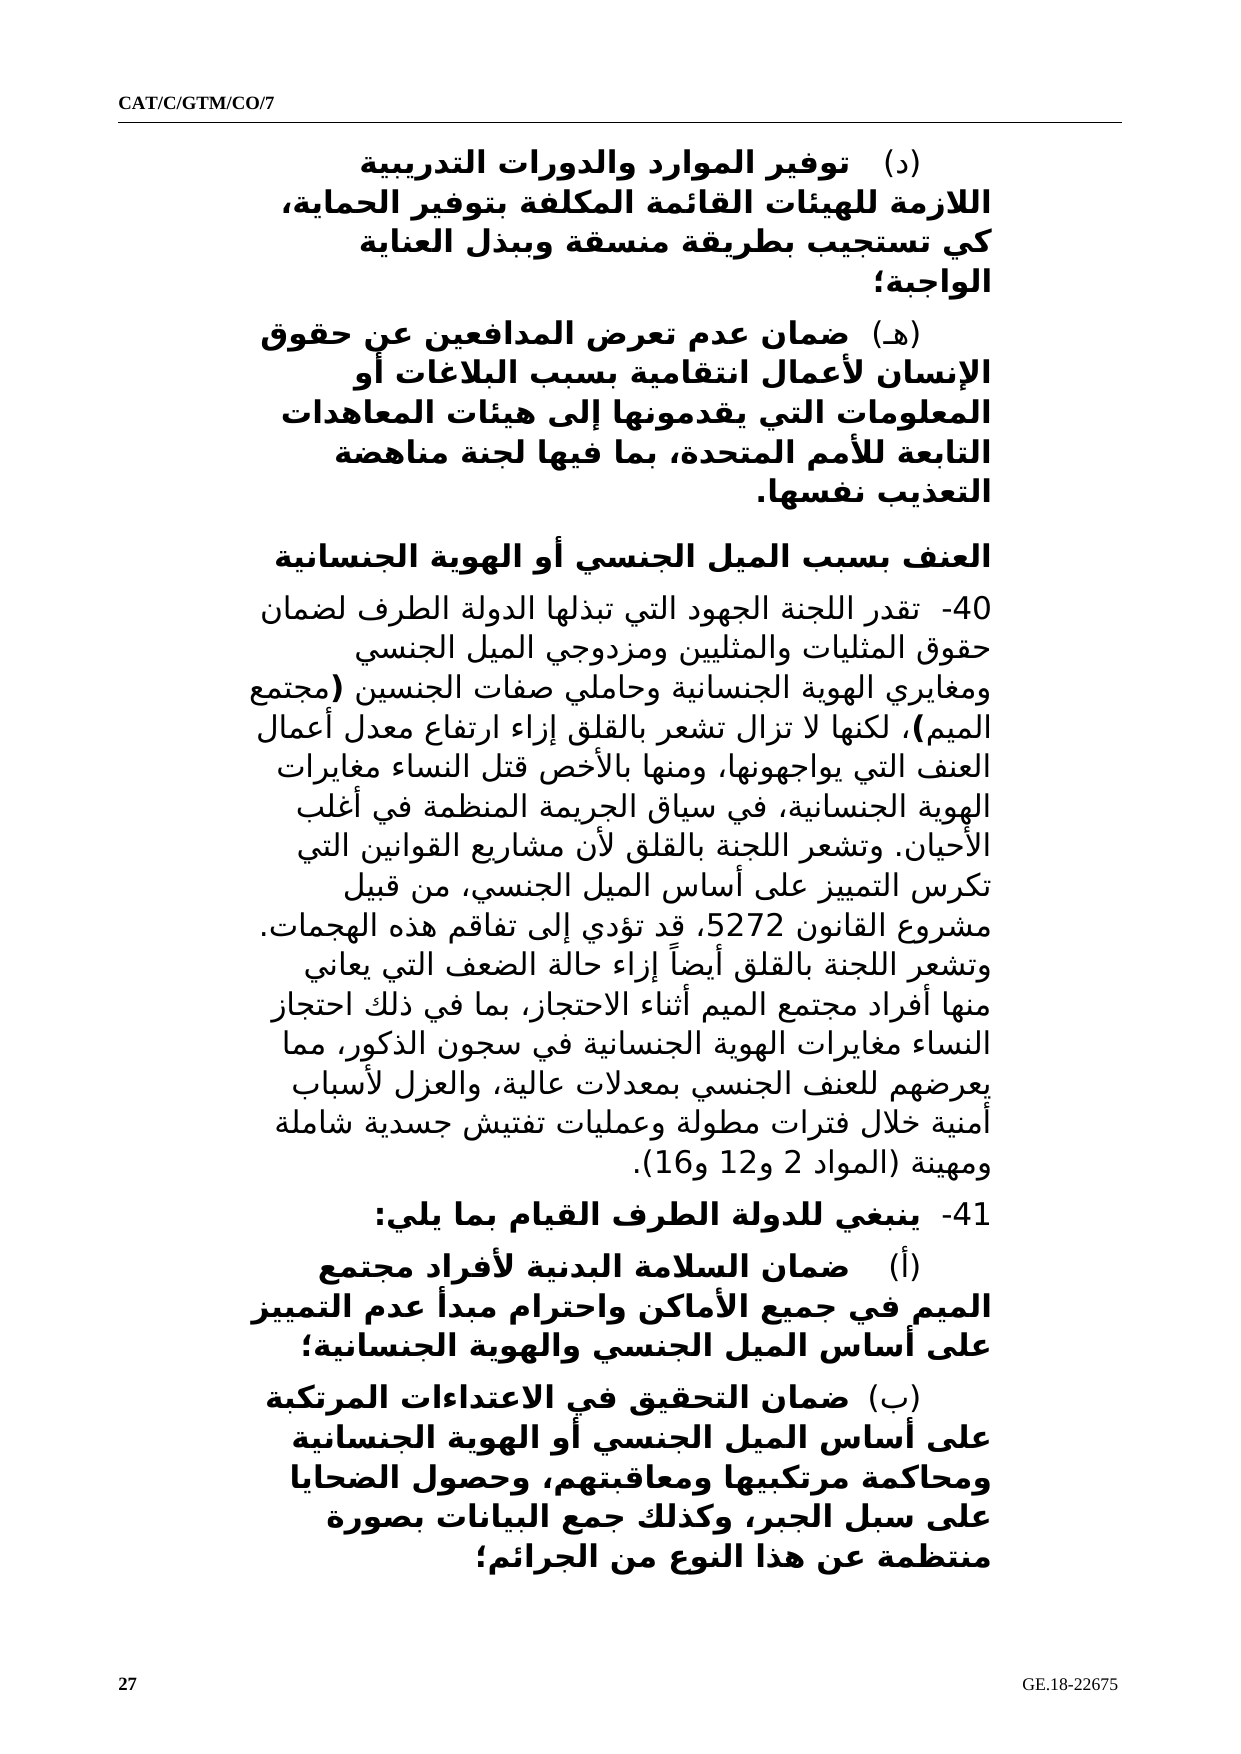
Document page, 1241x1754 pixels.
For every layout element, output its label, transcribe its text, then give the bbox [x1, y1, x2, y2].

text (أ) ضمان السلامة البدنية لأفراد مجتمع الميم في جميع الأماكن واحترام مبدأ عدم التمييز على أساس الميل الجنسي والهوية الجنسانية؛ [248, 1246, 992, 1365]
text (د) توفير الموارد والدورات التدريبية اللازمة للهيئات القائمة المكلفة بتوفير الحماية، كي تستجيب بطريقة منسقة وببذل العناية الواجبة؛ [248, 142, 992, 300]
text (ب) ضمان التحقيق في الاعتداءات المرتكبة على أساس الميل الجنسي أو الهوية الجنسانية ومحاكمة مرتكبيها ومعاقبتهم، وحصول الضحايا على سبل الجبر، وكذلك جمع البيانات بصورة منتظمة عن هذا النوع من الجرائم؛ [248, 1377, 992, 1575]
text 40- تقدر اللجنة الجهود التي تبذلها الدولة الطرف لضمان حقوق المثليات والمثليين ومزدوجي الميل الجنسي ومغايري الهوية الجنسانية وحاملي صفات الجنسين (مجتمع الميم)، لكنها لا تزال تشعر بالقلق إزاء ارتفاع معدل أعمال العنف التي يواجهونها، ومنها بالأخص قتل النساء مغايرات الهوية الجنسانية، في سياق الجريمة المنظمة في أغلب الأحيان. وتشعر اللجنة بالقلق لأن مشاريع القوانين التي تكرس التمييز على أساس الميل الجنسي، من قبيل مشروع القانون 5272، قد تؤدي إلى تفاقم هذه الهجمات. وتشعر اللجنة بالقلق أيضاً إزاء حالة الضعف التي يعاني منها أفراد مجتمع الميم أثناء الاحتجاز، بما في ذلك احتجاز النساء مغايرات الهوية الجنسانية في سجون الذكور، مما يعرضهم للعنف الجنسي بمعدلات عالية، والعزل لأسباب أمنية خلال فترات مطولة وعمليات تفتيش جسدية شاملة ومهينة (المواد 2 و12 و16). [248, 588, 992, 1181]
text (هـ) ضمان عدم تعرض المدافعين عن حقوق الإنسان لأعمال انتقامية بسبب البلاغات أو المعلومات التي يقدمونها إلى هيئات المعاهدات التابعة للأمم المتحدة، بما فيها لجنة مناهضة التعذيب نفسها. [248, 313, 992, 511]
text العنف بسبب الميل الجنسي أو الهوية الجنسانية [248, 536, 1122, 575]
text 41- ينبغي للدولة الطرف القيام بما يلي: [248, 1194, 992, 1233]
